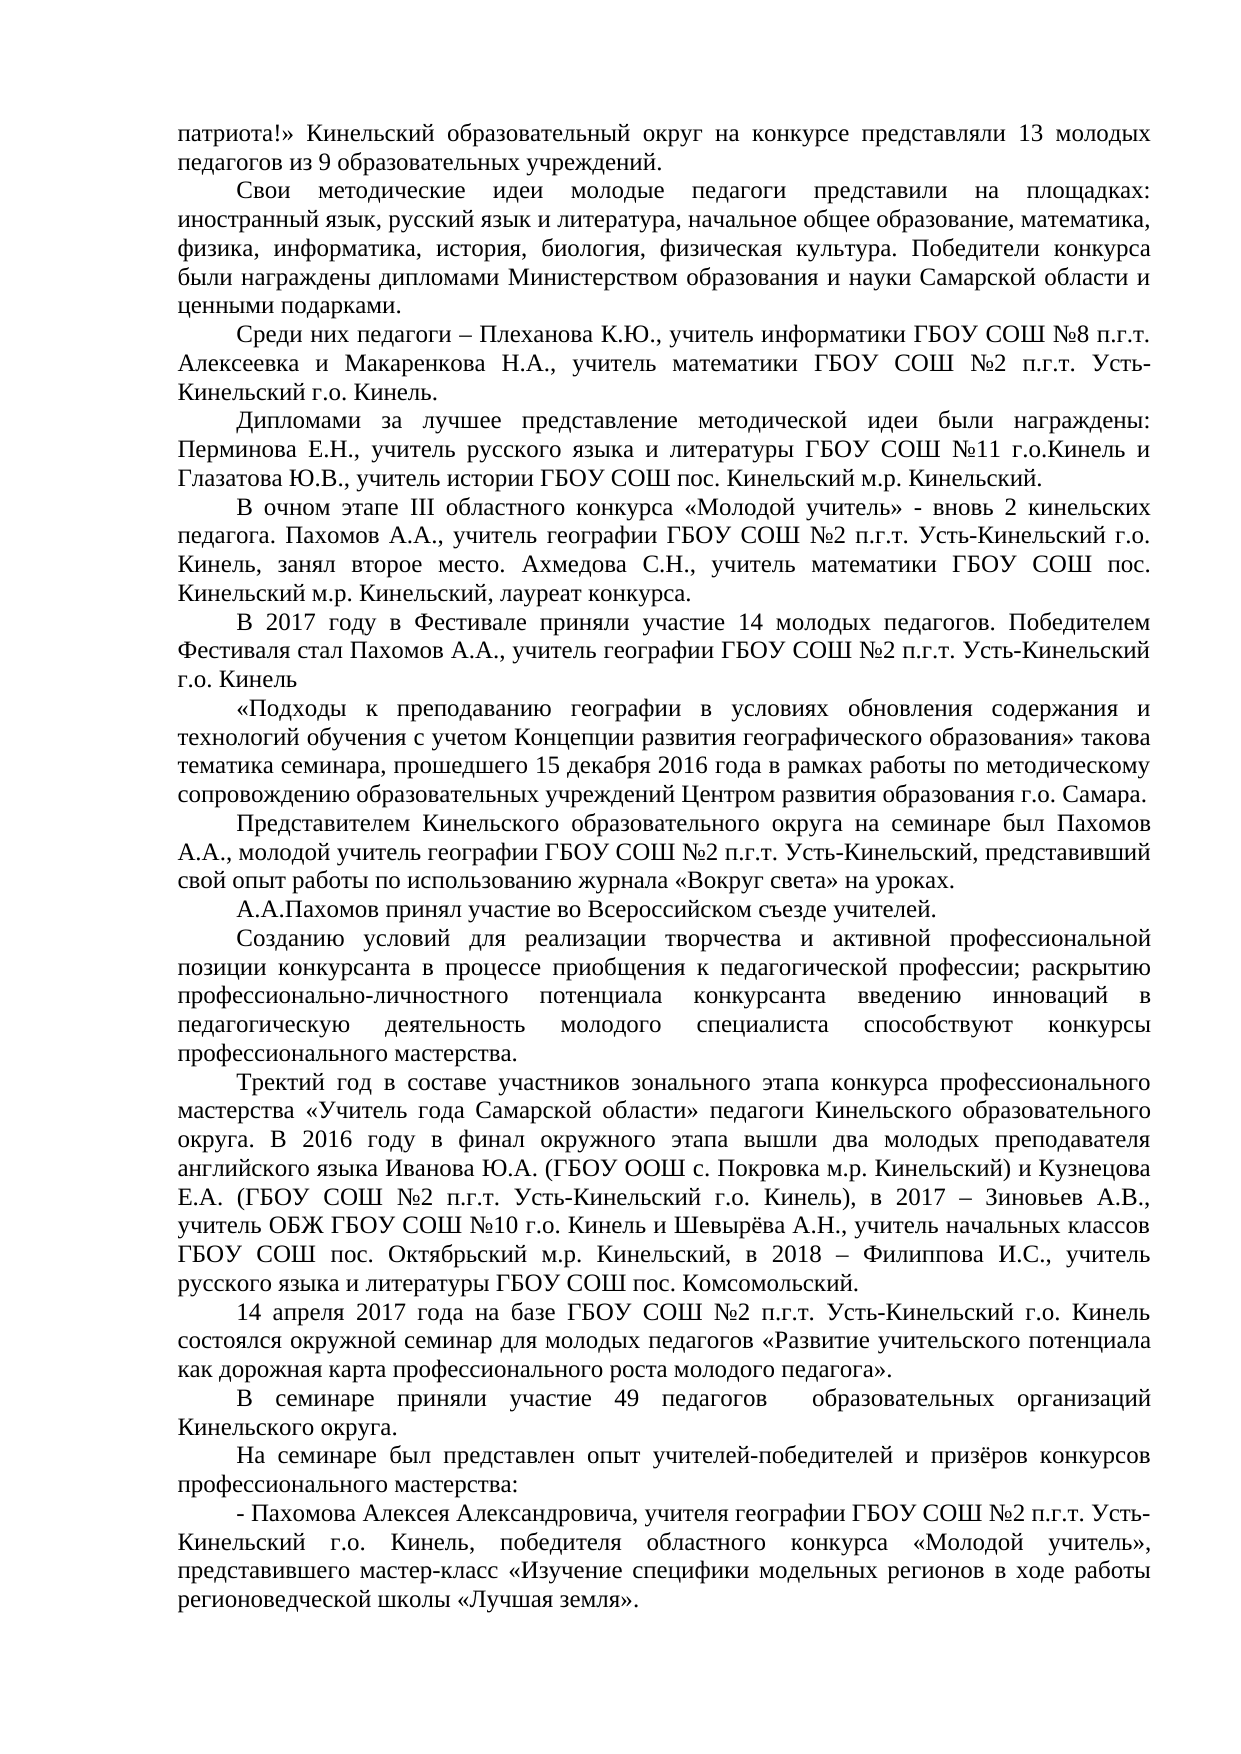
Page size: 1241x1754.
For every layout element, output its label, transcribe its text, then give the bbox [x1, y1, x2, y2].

text Дипломами за лучшее представление методической идеи были награждены: Перминова Е.Н., учитель русского языка и литературы ГБОУ СОШ №11 г.о.Кинель и Глазатова Ю.В., учитель истории ГБОУ СОШ пос. Кинельский м.р. Кинельский. [177, 406, 1152, 492]
text 14 апреля 2017 года на базе ГБОУ СОШ №2 п.г.т. Усть-Кинельский г.о. Кинель состоялся окружной семинар для молодых педагогов «Развитие учительского потенциала как дорожная карта профессионального роста молодого педагога». [177, 1297, 1152, 1383]
text В семинаре приняли участие 49 педагогов образовательных организаций Кинельского округа. [177, 1383, 1152, 1441]
text А.А.Пахомов принял участие во Всероссийском съезде учителей. [177, 894, 1152, 923]
text Представителем Кинельского образовательного округа на семинаре был Пахомов А.А., молодой учитель географии ГБОУ СОШ №2 п.г.т. Усть-Кинельский, представивший свой опыт работы по использованию журнала «Вокруг света» на уроках. [177, 808, 1152, 894]
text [177, 118, 1152, 176]
text - Пахомова Алексея Александровича, учителя географии ГБОУ СОШ №2 п.г.т. Усть-Кинельский г.о. Кинель, победителя областного конкурса «Молодой учитель», представившего мастер-класс «Изучение специфики модельных регионов в ходе работы регионоведческой школы «Лучшая земля». [177, 1498, 1152, 1613]
text В 2017 году в Фестивале приняли участие 14 молодых педагогов. Победителем Фестиваля стал Пахомов А.А., учитель географии ГБОУ СОШ №2 п.г.т. Усть-Кинельский г.о. Кинель [177, 607, 1152, 693]
text Среди них педагоги – Плеханова К.Ю., учитель информатики ГБОУ СОШ №8 п.г.т. Алексеевка и Макаренкова Н.А., учитель математики ГБОУ СОШ №2 п.г.т. Усть-Кинельский г.о. Кинель. [177, 319, 1152, 406]
text Свои методические идеи молодые педагоги представили на площадках: иностранный язык, русский язык и литература, начальное общее образование, математика, физика, информатика, история, биология, физическая культура. Победители конкурса были награждены дипломами Министерством образования и науки Самарской области и ценными подарками. [177, 176, 1152, 319]
text «Подходы к преподаванию географии в условиях обновления содержания и технологий обучения с учетом Концепции развития географического образования» такова тематика семинара, прошедшего 15 декабря 2016 года в рамках работы по методическому сопровождению образовательных учреждений Центром развития образования г.о. Самара. [177, 693, 1152, 808]
text Созданию условий для реализации творчества и активной профессиональной позиции конкурсанта в процессе приобщения к педагогической профессии; раскрытию профессионально-личностного потенциала конкурсанта введению инноваций в педагогическую деятельность молодого специалиста способствуют конкурсы профессионального мастерства. [177, 923, 1152, 1067]
text Тректий год в составе участников зонального этапа конкурса профессионального мастерства «Учитель года Самарской области» педагоги Кинельского образовательного округа. В 2016 году в финал окружного этапа вышли два молодых преподавателя английского языка Иванова Ю.А. (ГБОУ ООШ с. Покровка м.р. Кинельский) и Кузнецова Е.А. (ГБОУ СОШ №2 п.г.т. Усть-Кинельский г.о. Кинель), в 2017 – Зиновьев А.В., учитель ОБЖ ГБОУ СОШ №10 г.о. Кинель и Шевырёва А.Н., учитель начальных классов ГБОУ СОШ пос. Октябрьский м.р. Кинельский, в 2018 – Филиппова И.С., учитель русского языка и литературы ГБОУ СОШ пос. Комсомольский. [177, 1067, 1152, 1297]
text В очном этапе III областного конкурса «Молодой учитель» - вновь 2 кинельских педагога. Пахомов А.А., учитель географии ГБОУ СОШ №2 п.г.т. Усть-Кинельский г.о. Кинель, занял второе место. Ахмедова С.Н., учитель математики ГБОУ СОШ пос. Кинельский м.р. Кинельский, лауреат конкурса. [177, 492, 1152, 607]
text На семинаре был представлен опыт учителей-победителей и призёров конкурсов профессионального мастерства: [177, 1441, 1152, 1498]
